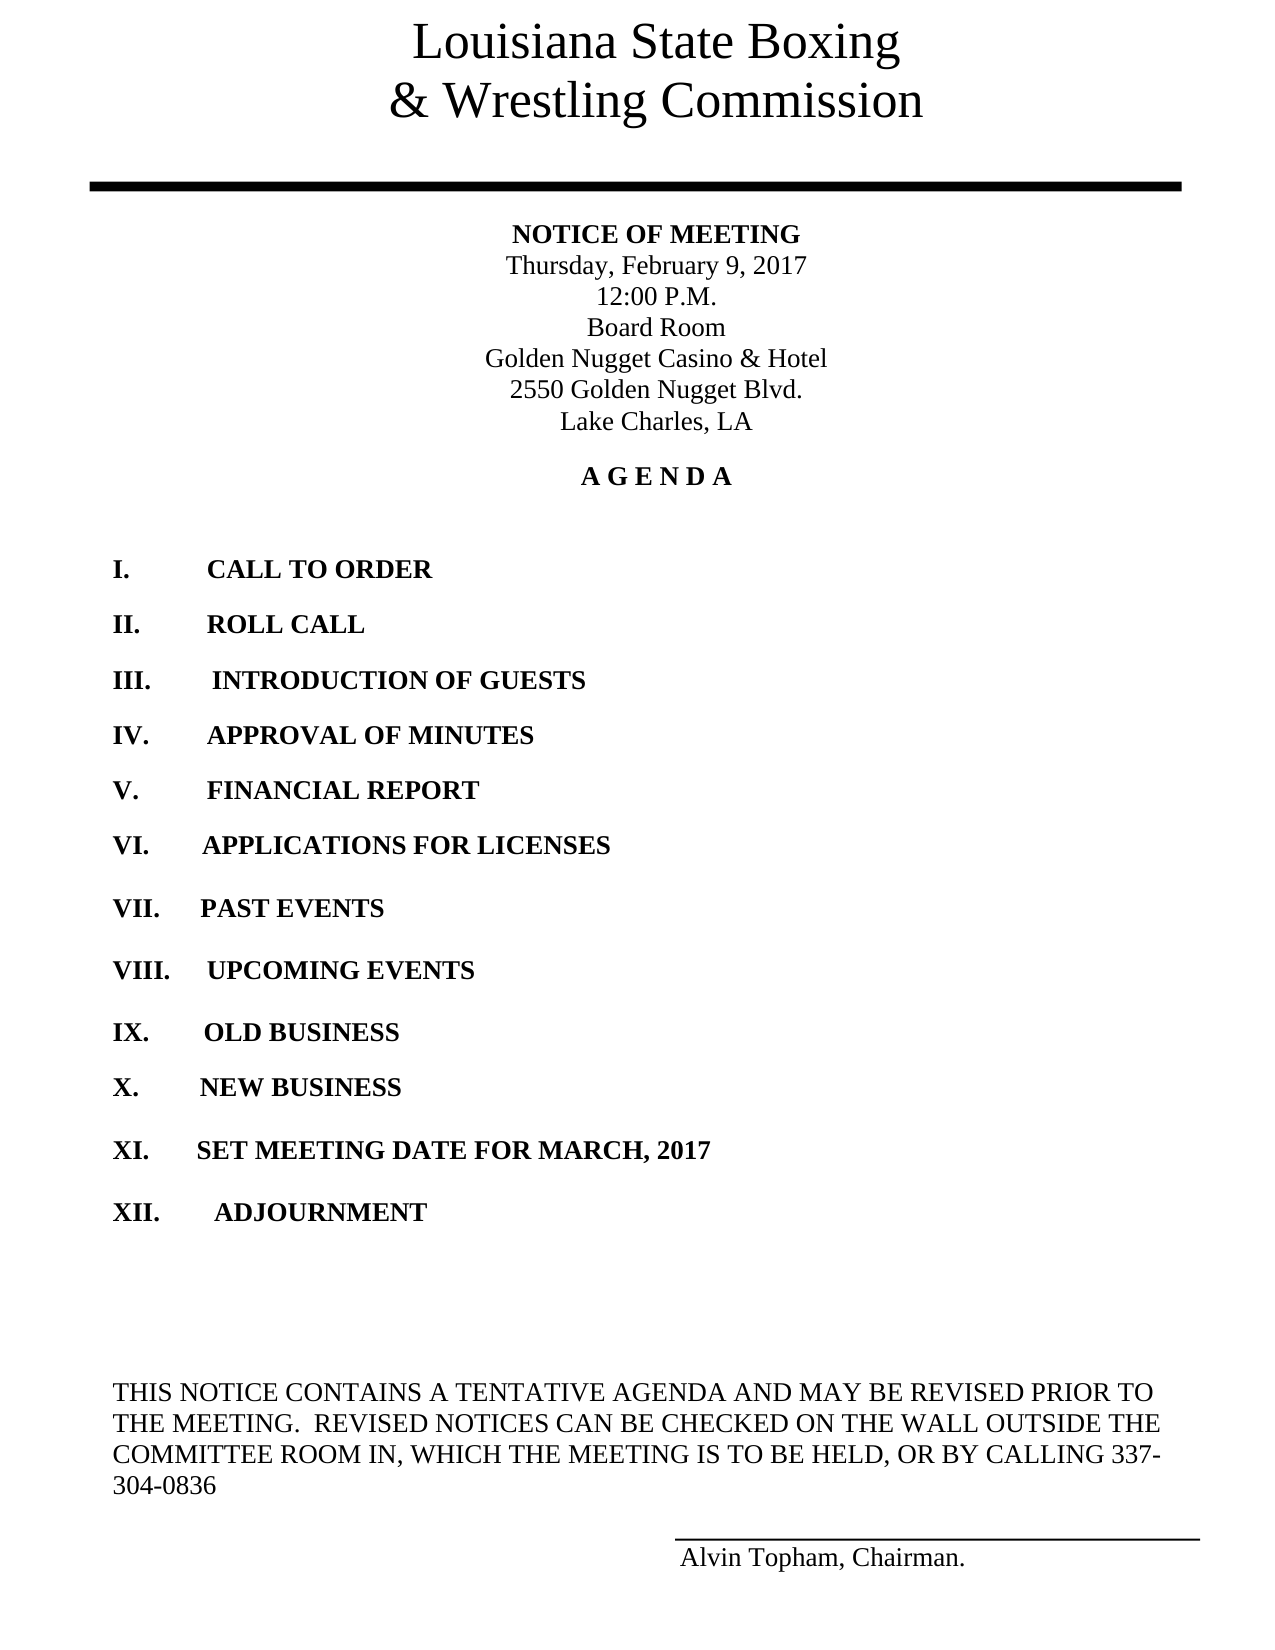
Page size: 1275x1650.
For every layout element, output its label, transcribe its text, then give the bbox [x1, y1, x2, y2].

text V. FINANCIAL REPORT [112, 774, 1200, 805]
text Alvin Topham, Chairman. [112, 1541, 1200, 1572]
subtitle X. NEW BUSINESS [112, 1071, 1200, 1103]
text Golden Nugget Casino & Hotel [112, 342, 1200, 373]
text Lake Charles, LA [112, 405, 1200, 436]
text & Wrestling Commission [112, 69, 1200, 129]
subtitle VI. APPLICATIONS FOR LICENSES [112, 829, 1200, 861]
text IV. APPROVAL OF MINUTES [112, 719, 1200, 750]
text 12:00 P.M. [112, 280, 1200, 311]
text Thursday, February 9, 2017 [112, 249, 1200, 280]
text A G E N D A [112, 460, 1200, 491]
text Louisiana State Boxing [112, 9, 1200, 69]
text III. INTRODUCTION OF GUESTS [112, 664, 1200, 695]
text NOTICE OF MEETING [112, 218, 1200, 249]
text IX. OLD BUSINESS [112, 1016, 1200, 1047]
subtitle VIII. UPCOMING EVENTS [112, 954, 1200, 985]
text II. ROLL CALL [112, 608, 1200, 640]
text I. CALL TO ORDER [112, 553, 1200, 584]
text THIS NOTICE CONTAINS A TENTATIVE AGENDA AND MAY BE REVISED PRIOR TO THE MEETING. REVISED NOTICES CAN BE CHECKED ON THE WALL OUTSIDE THE COMMITTEE ROOM IN, WHICH THE MEETING IS TO BE HELD, OR BY CALLING 337-304-0836 [112, 1376, 1200, 1500]
subtitle XII. ADJOURNMENT [112, 1196, 1200, 1227]
text Board Room [112, 311, 1200, 342]
subtitle XI. SET MEETING DATE FOR MARCH, 2017 [112, 1134, 1200, 1165]
text 2550 Golden Nugget Blvd. [112, 373, 1200, 405]
subtitle VII. PAST EVENTS [112, 892, 1200, 923]
